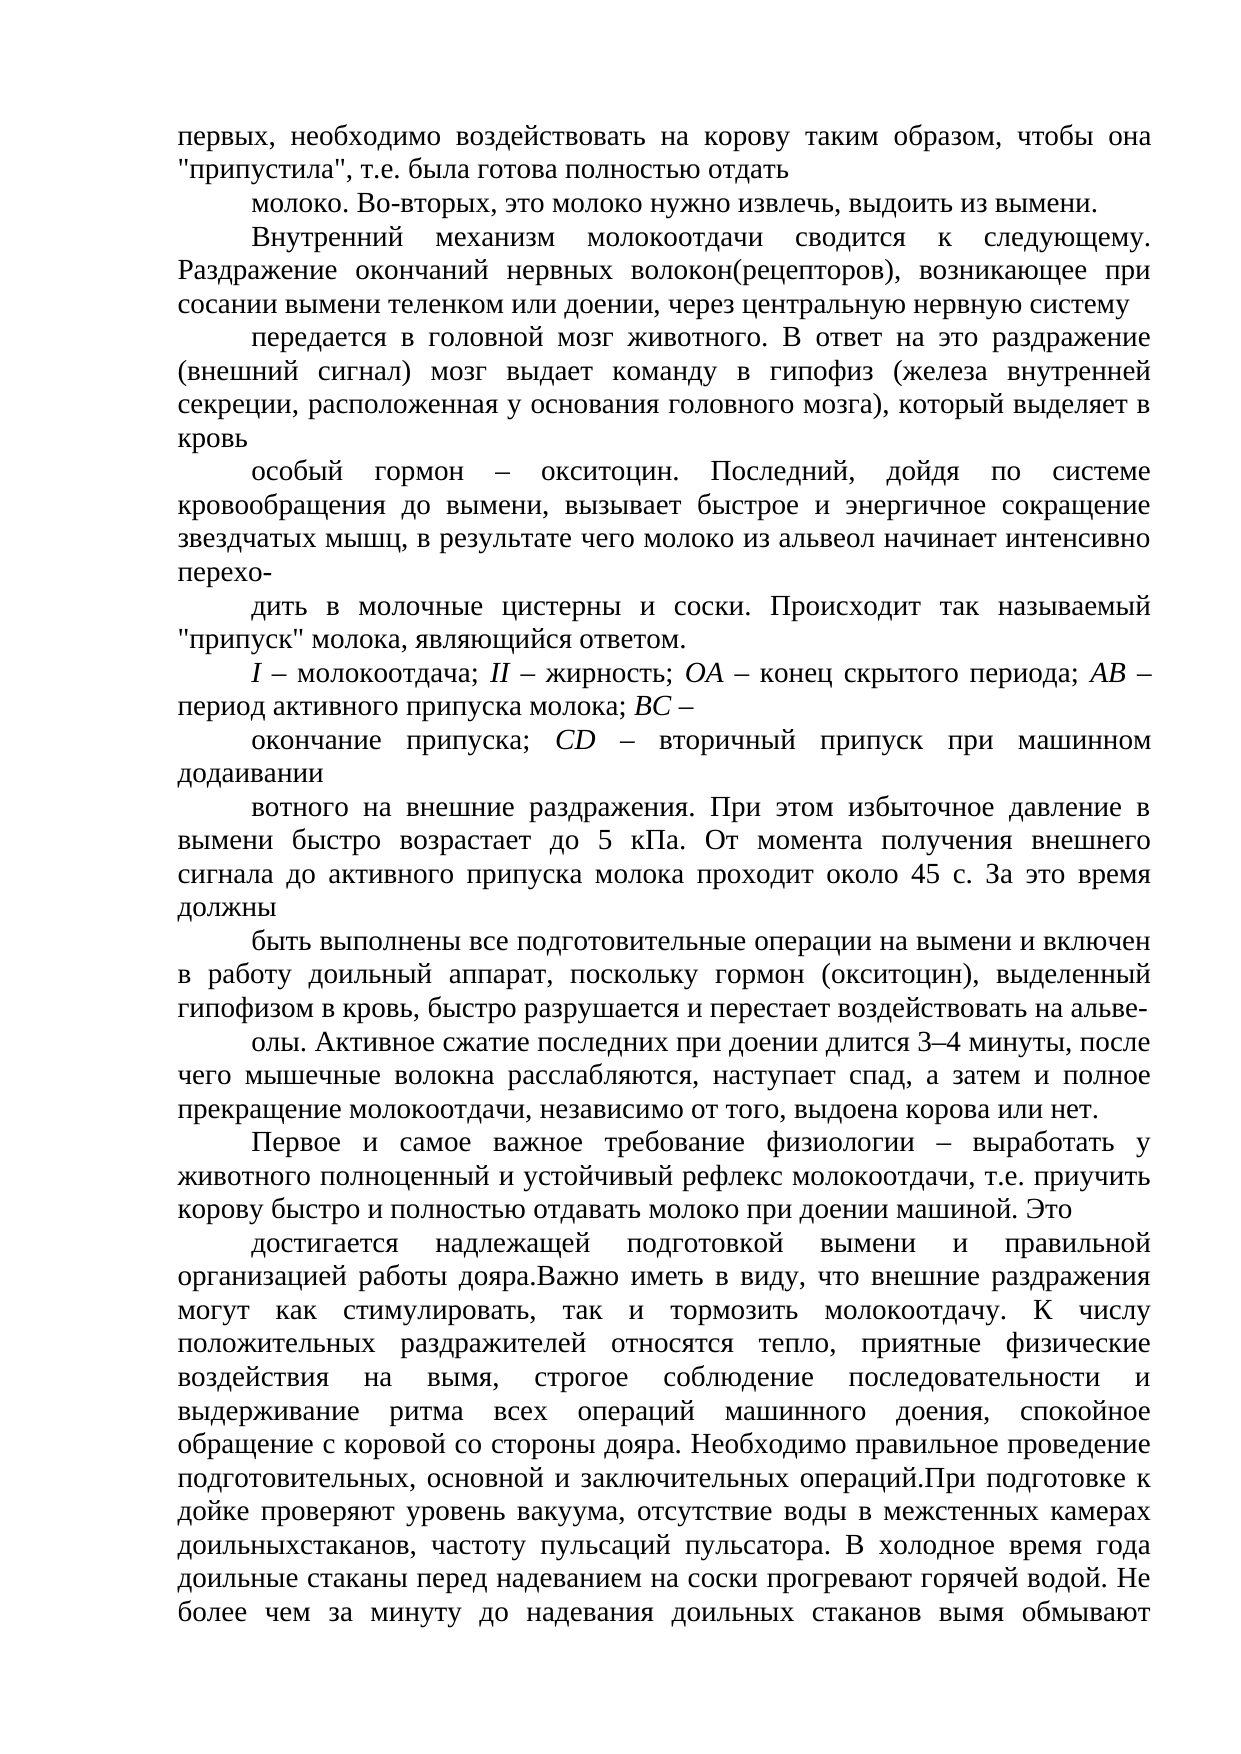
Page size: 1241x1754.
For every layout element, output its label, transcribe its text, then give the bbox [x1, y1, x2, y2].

text Первое и самое важное требование физиологии – выработать у животного полноценный и устойчивый рефлекс молокоотдачи, т.е. приучить корову быстро и полностью отдавать молоко при доении машиной. Это [177, 1124, 1152, 1225]
text окончание припуска; СD – вторичный припуск при машинном додаивании [177, 722, 1152, 789]
text Внутренний механизм молокоотдачи сводится к следующему. Раздражение окончаний нервных волокон(рецепторов), возникающее при сосании вымени теленком или доении, через центральную нервную систему [177, 219, 1152, 319]
text молоко. Во-вторых, это молоко нужно извлечь, выдоить из вымени. [177, 185, 1152, 219]
text олы. Активное сжатие последних при доении длится 3–4 минуты, после чего мышечные волокна расслабляются, наступает спад, а затем и полное прекращение молокоотдачи, независимо от того, выдоена корова или нет. [177, 1024, 1152, 1124]
text вотного на внешние раздражения. При этом избыточное давление в вымени быстро возрастает до 5 кПа. От момента получения внешнего сигнала до активного припуска молока проходит около 45 с. За это время должны [177, 789, 1152, 923]
text I – молокоотдача; II – жирность; ОА – конец скрытого периода; АВ – период активного припуска молока; ВС – [177, 655, 1152, 722]
text передается в головной мозг животного. В ответ на это раздражение (внешний сигнал) мозг выдает команду в гипофиз (железа внутренней секреции, расположенная у основания головного мозга), который выделяет в кровь [177, 319, 1152, 453]
text быть выполнены все подготовительные операции на вымени и включен в работу доильный аппарат, поскольку гормон (окситоцин), выделенный гипофизом в кровь, быстро разрушается и перестает воздействовать на альве- [177, 923, 1152, 1024]
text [177, 118, 1152, 185]
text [177, 1225, 1152, 1627]
text особый гормон – окситоцин. Последний, дойдя по системе кровообращения до вымени, вызывает быстрое и энергичное сокращение звездчатых мышц, в результате чего молоко из альвеол начинает интенсивно перехо- [177, 453, 1152, 588]
text дить в молочные цистерны и соски. Происходит так называемый "припуск" молока, являющийся ответом. [177, 588, 1152, 655]
